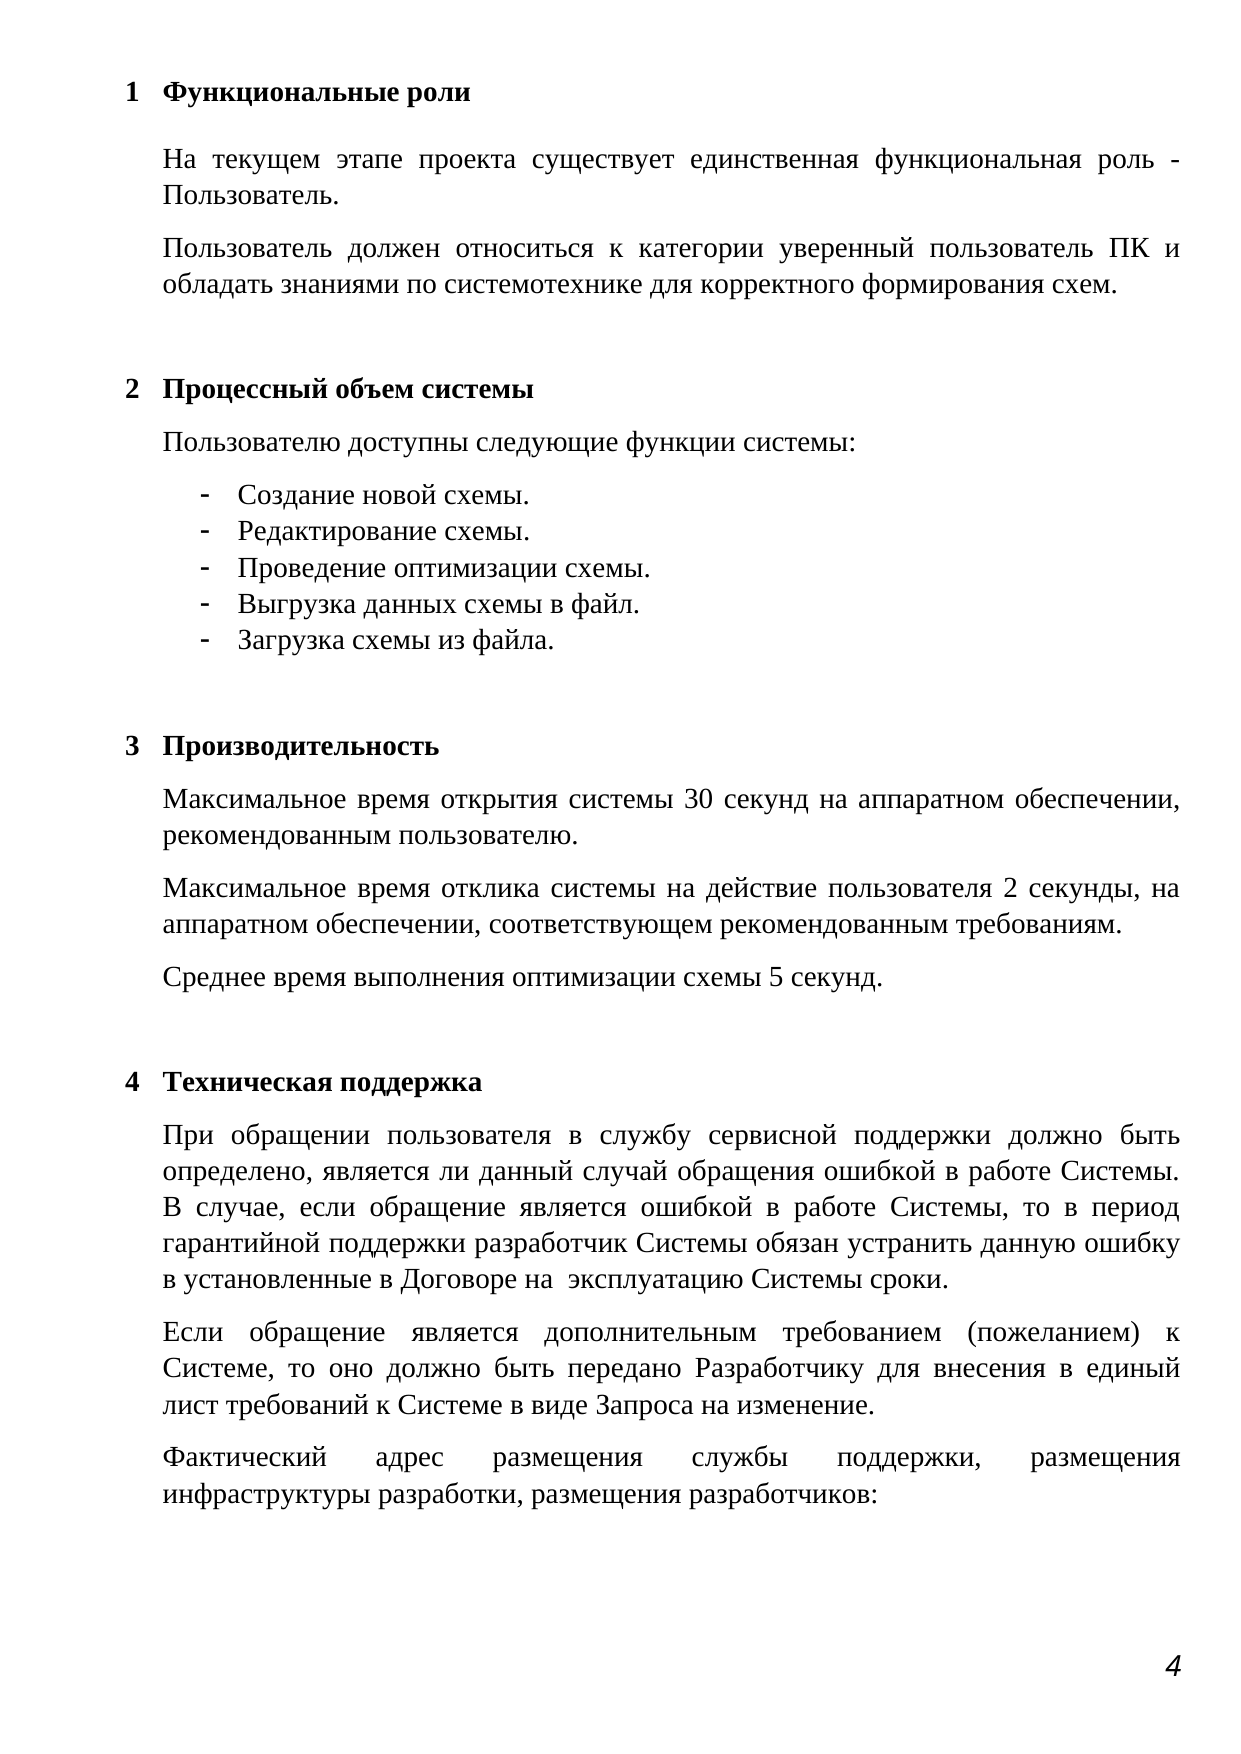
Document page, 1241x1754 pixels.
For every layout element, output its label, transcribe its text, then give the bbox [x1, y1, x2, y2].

text Фактический адрес размещения службы поддержки, размещения инфраструктуры разработки, размещения разработчиков: [162, 1439, 1181, 1509]
text При обращении пользователя в службу сервисной поддержки должно быть определено, является ли данный случай обращения ошибкой в работе Системы. В случае, если обращение является ошибкой в работе Системы, то в период гарантийной поддержки разработчик Системы обязан устранить данную ошибку в установленные в Договоре на эксплуатацию Системы сроки. [162, 1117, 1181, 1295]
list Проведение оптимизации схемы. [200, 550, 1181, 583]
subtitle Техническая поддержка [125, 1064, 1181, 1098]
subtitle Производительность [125, 728, 1181, 761]
text Пользователю доступны следующие функции системы: [162, 424, 1181, 458]
list Выгрузка данных схемы в файл. [200, 586, 1181, 619]
list Редактирование схемы. [200, 513, 1181, 547]
text Максимальное время отклика системы на действие пользователя 2 секунды, на аппаратном обеспечении, соответствующем рекомендованным требованиям. [162, 870, 1181, 939]
text Максимальное время открытия системы 30 секунд на аппаратном обеспечении, рекомендованным пользователю. [162, 781, 1181, 850]
list Загрузка схемы из файла. [200, 622, 1181, 656]
text Среднее время выполнения оптимизации схемы 5 секунд. [162, 959, 1181, 992]
list Создание новой схемы. [200, 477, 1181, 511]
subtitle Функциональные роли [125, 74, 1181, 107]
text Пользователь должен относиться к категории уверенный пользователь ПК и обладать знаниями по системотехнике для корректного формирования схем. [162, 230, 1181, 299]
text На текущем этапе проекта существует единственная функциональная роль - Пользователь. [162, 141, 1181, 211]
text Если обращение является дополнительным требованием (пожеланием) к Системе, то оно должно быть передано Разработчику для внесения в единый лист требований к Системе в виде Запроса на изменение. [162, 1314, 1181, 1420]
subtitle Процессный объем системы [125, 372, 1181, 405]
